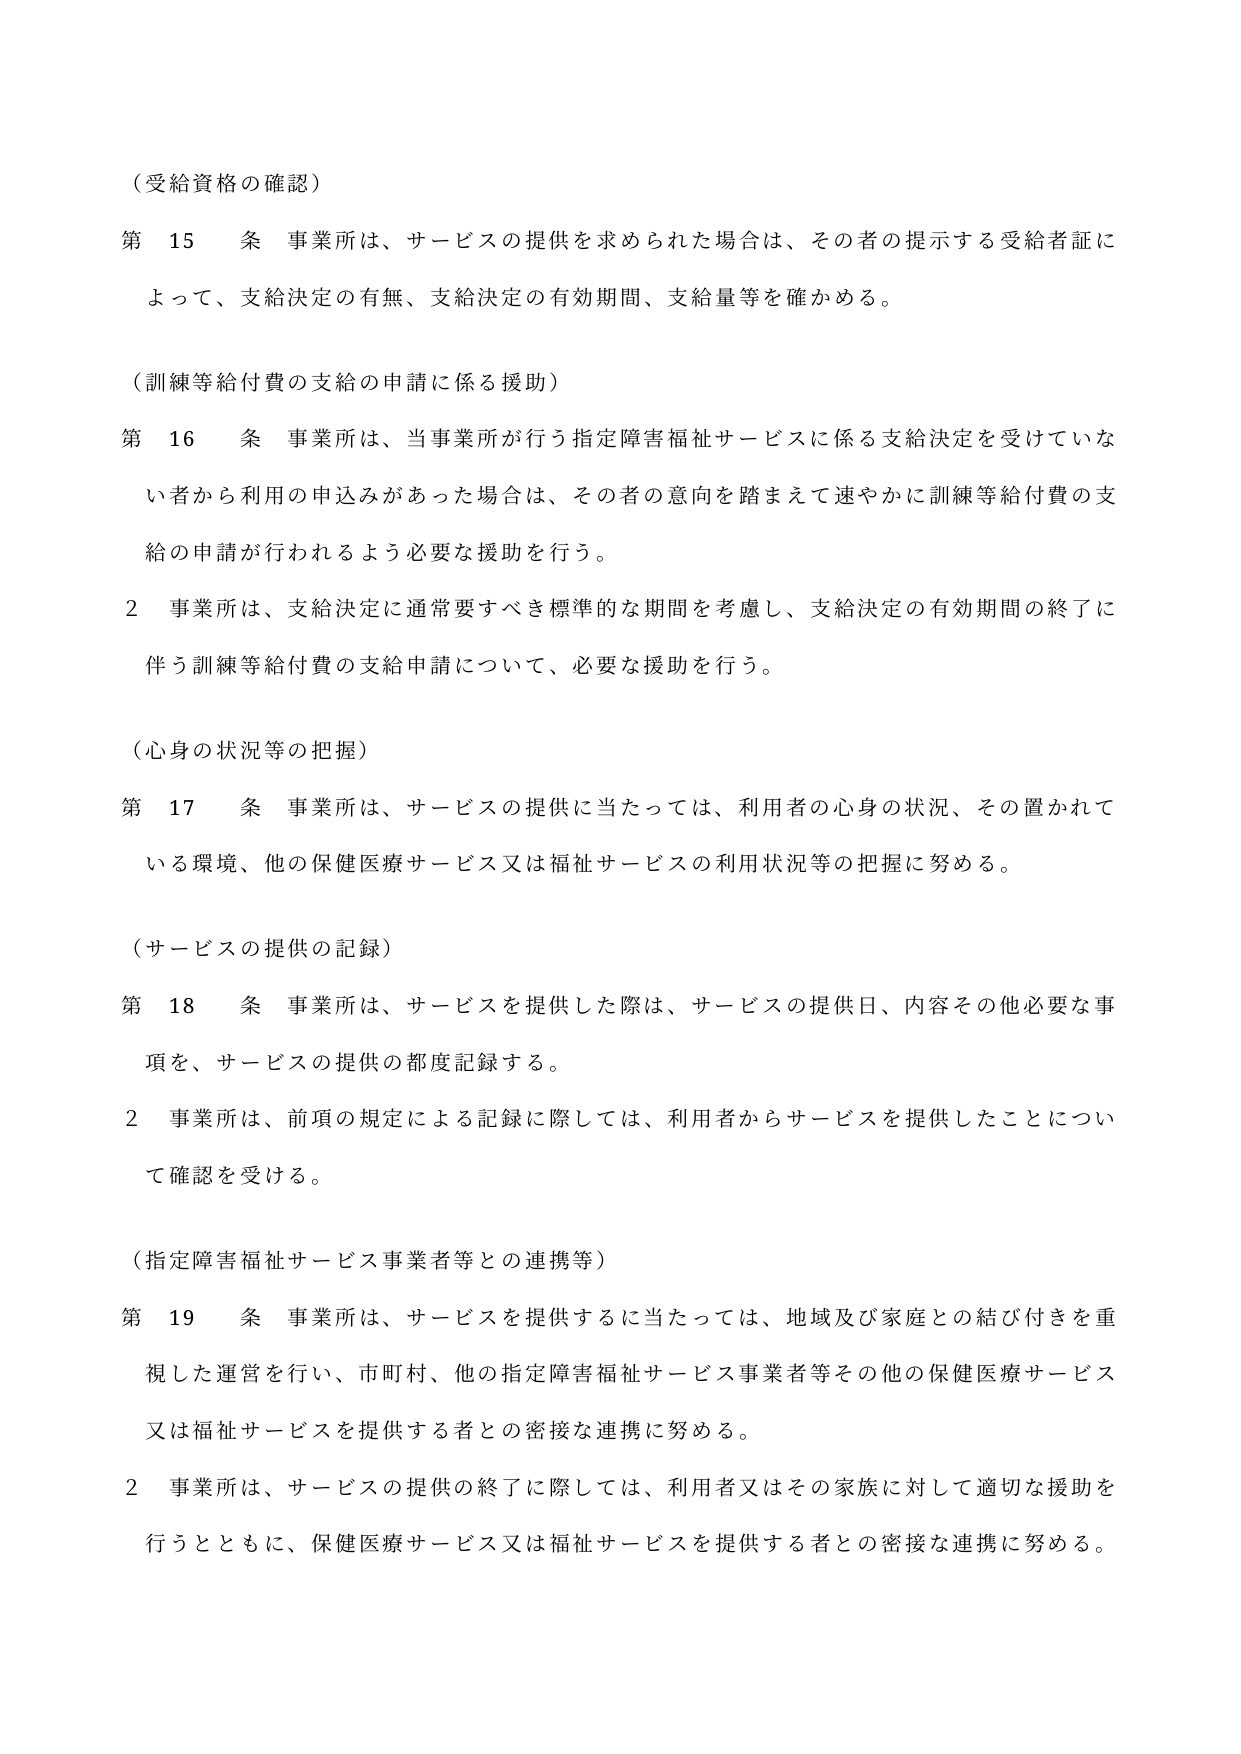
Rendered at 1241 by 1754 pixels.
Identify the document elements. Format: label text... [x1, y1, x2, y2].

text （訓練等給付費の支給の申請に係る援助） [121, 353, 1119, 409]
text （心身の状況等の把握） [121, 721, 1119, 778]
text ２ 事業所は、前項の規定による記録に際しては、利用者からサービスを提供したことについて確認を受ける。 [121, 1089, 1119, 1203]
text 第17条 事業所は、サービスの提供に当たっては、利用者の心身の状況、その置かれている環境、他の保健医療サービス又は福祉サービスの利用状況等の把握に努める。 [121, 778, 1119, 891]
text 第15条 事業所は、サービスの提供を求められた場合は、その者の提示する受給者証によって、支給決定の有無、支給決定の有効期間、支給量等を確かめる。 [121, 211, 1119, 324]
text ２ 事業所は、サービスの提供の終了に際しては、利用者又はその家族に対して適切な援助を行うとともに、保健医療サービス又は福祉サービスを提供する者との密接な連携に努める。 [121, 1458, 1119, 1571]
text （受給資格の確認） [121, 154, 1119, 211]
text ２ 事業所は、支給決定に通常要すべき標準的な期間を考慮し、支給決定の有効期間の終了に伴う訓練等給付費の支給申請について、必要な援助を行う。 [121, 579, 1119, 693]
text （指定障害福祉サービス事業者等との連携等） [121, 1231, 1119, 1288]
text （サービスの提供の記録） [121, 919, 1119, 976]
text 第16条 事業所は、当事業所が行う指定障害福祉サービスに係る支給決定を受けていない者から利用の申込みがあった場合は、その者の意向を踏まえて速やかに訓練等給付費の支給の申請が行われるよう必要な援助を行う。 [121, 409, 1119, 579]
text 第18条 事業所は、サービスを提供した際は、サービスの提供日、内容その他必要な事項を、サービスの提供の都度記録する。 [121, 976, 1119, 1089]
text 第19条 事業所は、サービスを提供するに当たっては、地域及び家庭との結び付きを重視した運営を行い、市町村、他の指定障害福祉サービス事業者等その他の保健医療サービス又は福祉サービスを提供する者との密接な連携に努める。 [121, 1288, 1119, 1458]
